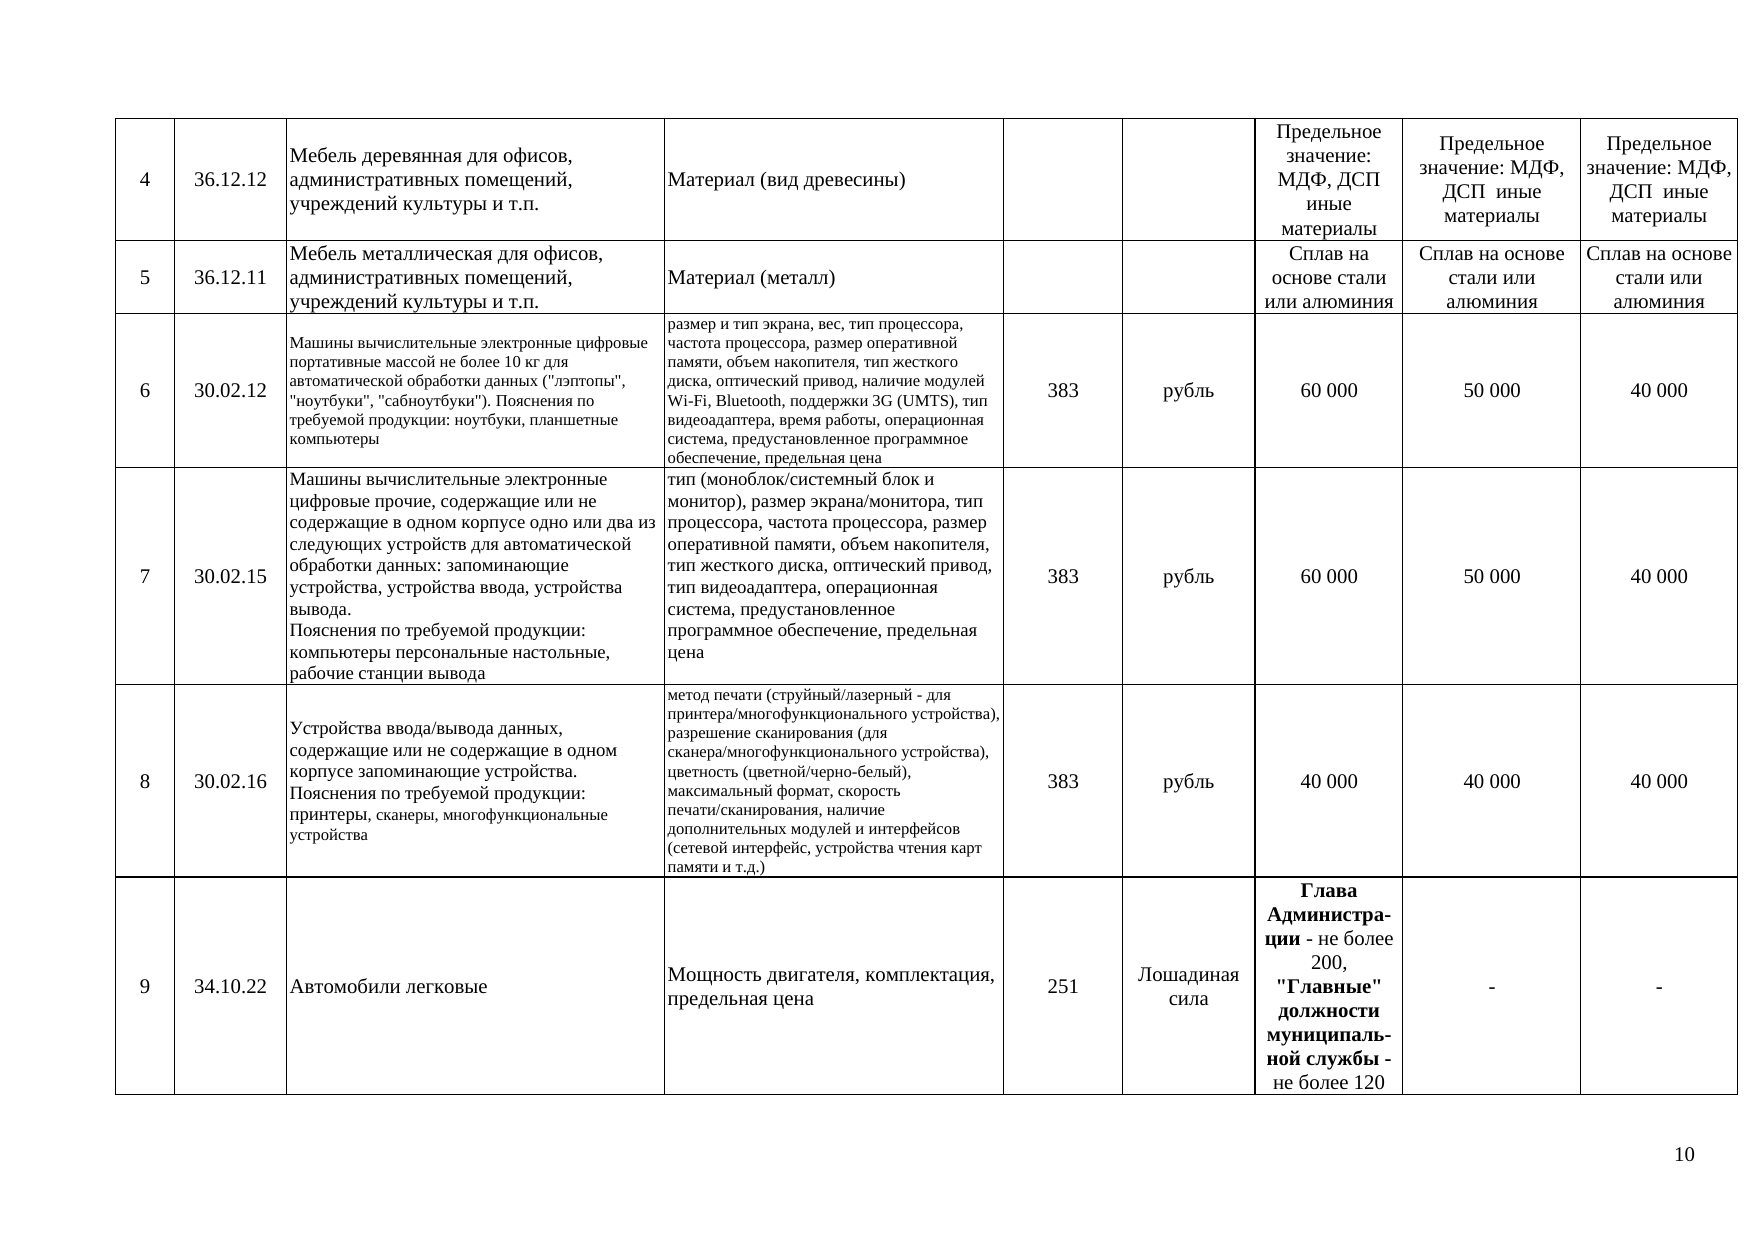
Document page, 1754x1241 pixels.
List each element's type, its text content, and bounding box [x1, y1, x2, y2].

table_cell Мебель металлическая для офисов, административных помещений, учреждений культуры и т.п. [287, 241, 664, 313]
table_cell [1004, 119, 1122, 239]
table_cell [1123, 119, 1254, 239]
table_cell 36.12.11 [175, 241, 286, 313]
table_cell Автомобили легковые [287, 878, 664, 1094]
table_cell - [1581, 878, 1737, 1094]
table_cell Сплав на основе стали или алюминия [1581, 241, 1737, 313]
table_cell 50 000 [1403, 314, 1580, 467]
table_cell [1123, 241, 1254, 313]
table_cell 383 [1004, 468, 1122, 684]
table_cell 30.02.15 [175, 468, 286, 684]
table_cell метод печати (струйный/лазерный - для принтера/многофункционального устройства), разрешение сканирования (для сканера/многофункционального устройства), цветность (цветной/черно-белый), максимальный формат, скорость печати/сканирования, наличие дополнительных модулей и интерфейсов (сетевой интерфейс, устройства чтения карт памяти и т.д.) [665, 685, 1003, 876]
table_cell 5 [116, 241, 174, 313]
table_cell тип (моноблок/системный блок и монитор), размер экрана/монитора, тип процессора, частота процессора, размер оперативной памяти, объем накопителя, тип жесткого диска, оптический привод, тип видеоадаптера, операционная система, предустановленное программное обеспечение, предельная цена [665, 468, 1003, 684]
table_cell Машины вычислительные электронные цифровые портативные массой не более 10 кг для автоматической обработки данных ("лэптопы", "ноутбуки", "сабноутбуки"). Пояснения по требуемой продукции: ноутбуки, планшетные компьютеры [287, 314, 664, 467]
table_cell 30.02.12 [175, 314, 286, 467]
table_cell 60 000 [1256, 468, 1402, 684]
table_cell Предельное значение: МДФ, ДСП иные материалы [1256, 119, 1402, 239]
table_cell Материал (вид древесины) [665, 119, 1003, 239]
table_cell Предельное значение: МДФ, ДСП иные материалы [1403, 119, 1580, 239]
table_cell 383 [1004, 685, 1122, 876]
table_cell рубль [1123, 685, 1254, 876]
table_cell рубль [1123, 314, 1254, 467]
table_cell Лошадиная сила [1123, 878, 1254, 1094]
table_cell Устройства ввода/вывода данных, содержащие или не содержащие в одном корпусе запоминающие устройства. Пояснения по требуемой продукции: принтеры, сканеры, многофункциональные устройства [287, 685, 664, 876]
table_cell 40 000 [1256, 685, 1402, 876]
table_cell 383 [1004, 314, 1122, 467]
table_cell 40 000 [1581, 685, 1737, 876]
table_cell Мощность двигателя, комплектация, предельная цена [665, 878, 1003, 1094]
table_cell 36.12.12 [175, 119, 286, 239]
table_cell Машины вычислительные электронные цифровые прочие, содержащие или не содержащие в одном корпусе одно или два из следующих устройств для автоматической обработки данных: запоминающие устройства, устройства ввода, устройства вывода. Пояснения по требуемой продукции: компьютеры персональные настольные, рабочие станции вывода [287, 468, 664, 684]
table_cell 8 [116, 685, 174, 876]
table_cell - [1403, 878, 1580, 1094]
table_cell Материал (металл) [665, 241, 1003, 313]
table_cell 40 000 [1403, 685, 1580, 876]
table_cell 9 [116, 878, 174, 1094]
table_cell 30.02.16 [175, 685, 286, 876]
table_cell Предельное значение: МДФ, ДСП иные материалы [1581, 119, 1737, 239]
table_cell [1004, 241, 1122, 313]
table_cell 40 000 [1581, 314, 1737, 467]
table_cell 60 000 [1256, 314, 1402, 467]
table_cell 6 [116, 314, 174, 467]
table_cell Сплав на основе стали или алюминия [1403, 241, 1580, 313]
table_cell 50 000 [1403, 468, 1580, 684]
table_cell Сплав на основе стали или алюминия [1256, 241, 1402, 313]
table_cell 4 [116, 119, 174, 239]
table_cell 34.10.22 [175, 878, 286, 1094]
table_cell 7 [116, 468, 174, 684]
table_cell Глава Администра- ции - не более 200, "Главные" должности муниципаль-ной службы - не более 120 [1256, 878, 1402, 1094]
table_cell 40 000 [1581, 468, 1737, 684]
table_cell размер и тип экрана, вес, тип процессора, частота процессора, размер оперативной памяти, объем накопителя, тип жесткого диска, оптический привод, наличие модулей Wi-Fi, Bluetooth, поддержки 3G (UMTS), тип видеоадаптера, время работы, операционная система, предустановленное программное обеспечение, предельная цена [665, 314, 1003, 467]
table_cell Мебель деревянная для офисов, административных помещений, учреждений культуры и т.п. [287, 119, 664, 239]
table_cell 251 [1004, 878, 1122, 1094]
table_cell рубль [1123, 468, 1254, 684]
